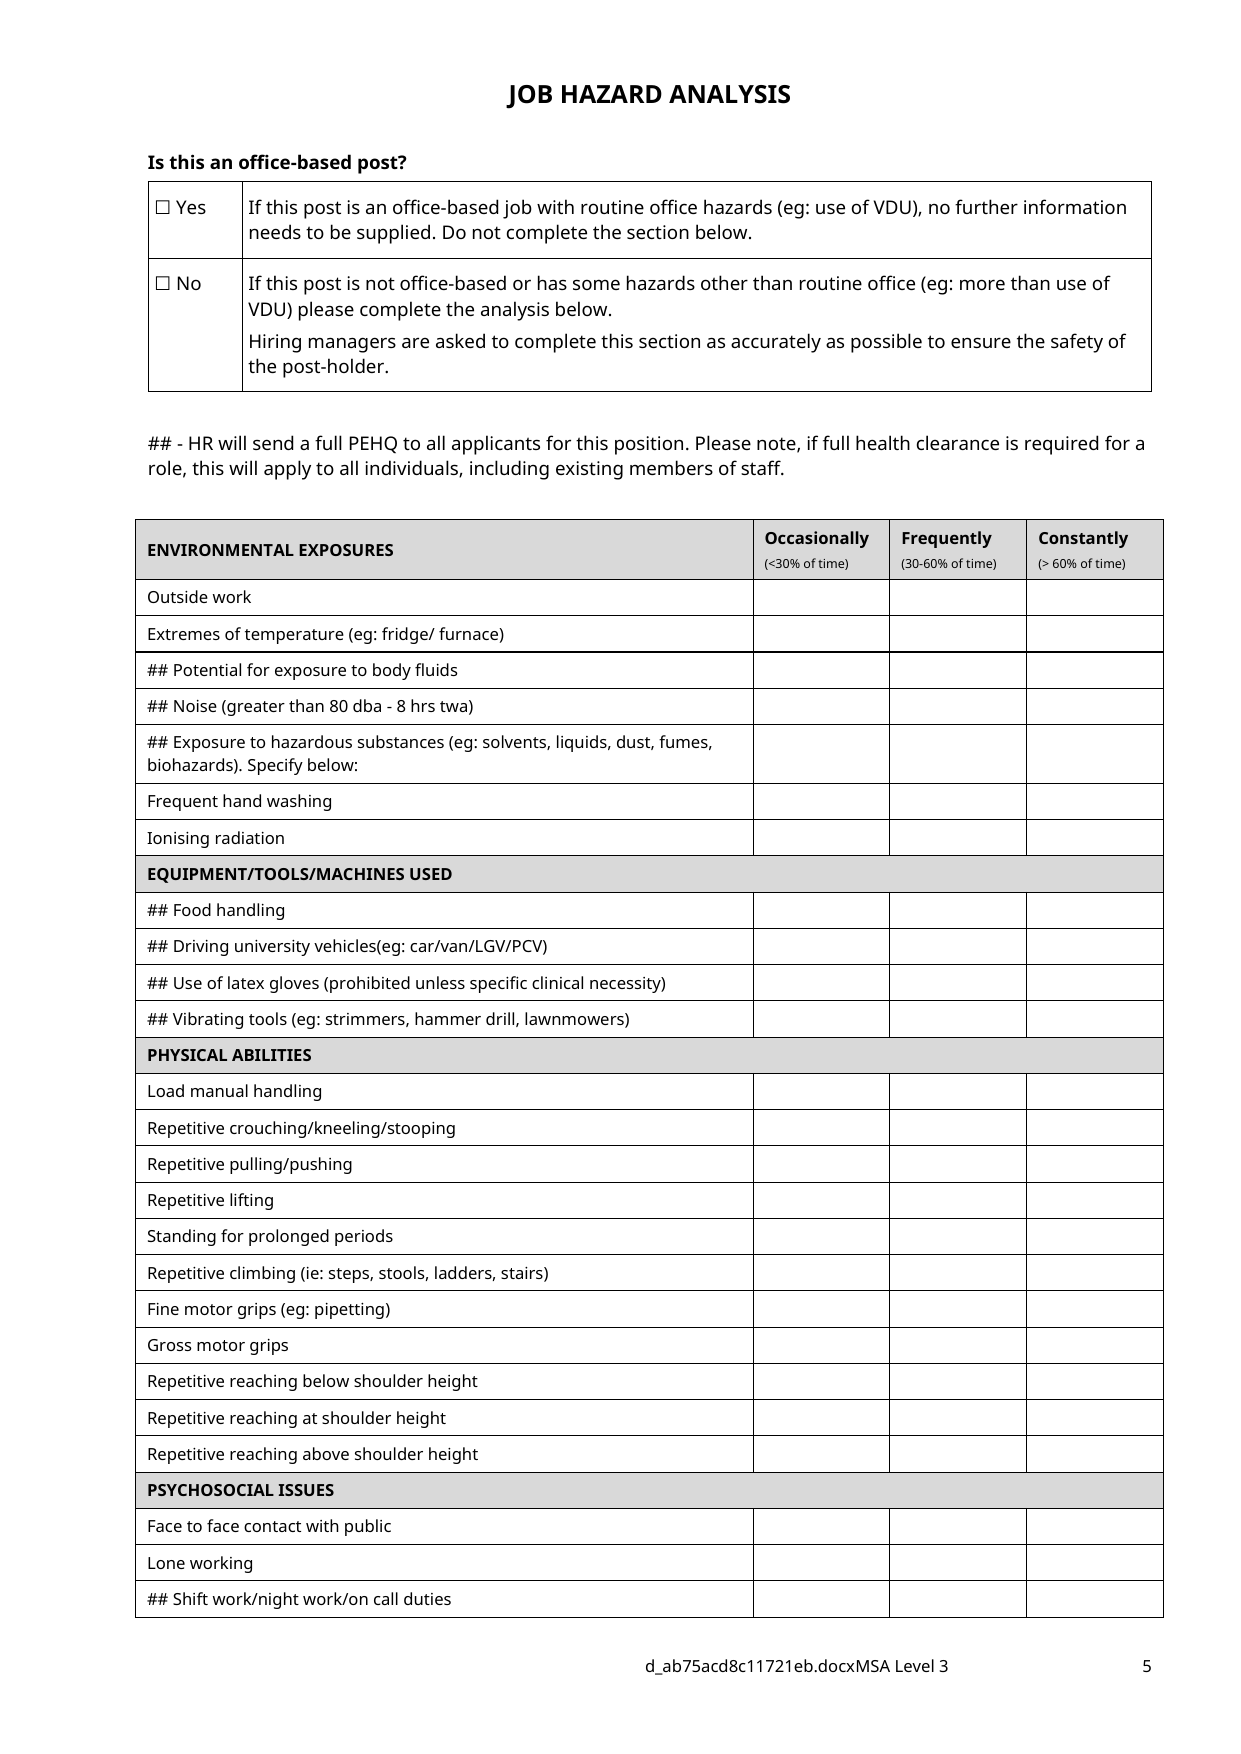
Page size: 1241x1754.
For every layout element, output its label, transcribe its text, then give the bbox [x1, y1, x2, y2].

table_cell Ionising radiation [136, 820, 753, 855]
table_cell [754, 929, 889, 964]
table_cell [754, 1183, 889, 1218]
table_cell Face to face contact with public [136, 1509, 753, 1544]
table_cell [890, 1183, 1026, 1218]
table_header Yes [149, 182, 242, 257]
table_cell Repetitive climbing (ie: steps, stools, ladders, stairs) [136, 1255, 753, 1290]
table_cell [1027, 820, 1163, 855]
table_cell [890, 1001, 1026, 1037]
table_cell [1027, 1183, 1163, 1218]
table_cell [1027, 689, 1163, 724]
table_cell Outside work [136, 580, 753, 615]
table_cell Repetitive reaching above shoulder height [136, 1436, 753, 1472]
table_header Occasionally (<30% of time) [754, 520, 889, 579]
table_cell [754, 1400, 889, 1435]
table_cell [890, 1219, 1026, 1254]
table_cell [890, 820, 1026, 855]
table_cell [754, 1074, 889, 1109]
table_cell [890, 1146, 1026, 1182]
table_cell [1027, 1509, 1163, 1544]
table_cell [890, 1400, 1026, 1435]
table_cell [1027, 965, 1163, 1000]
table_cell [754, 820, 889, 855]
table_cell [754, 784, 889, 819]
table_cell If this post is not office-based or has some hazards other than routine office (eg: more than use of VDU) please complete the analysis below. Hiring managers are asked to complete this section as accurately as possible to ensure the safety of the post-holder. [243, 259, 1151, 391]
table_cell Extremes of temperature (eg: fridge/ furnace) [136, 616, 753, 651]
table_cell [1027, 1219, 1163, 1254]
table_cell Repetitive reaching below shoulder height [136, 1364, 753, 1399]
table_cell [1027, 1074, 1163, 1109]
table_cell [754, 1436, 889, 1472]
table_cell [890, 1545, 1026, 1580]
table_cell [754, 1545, 889, 1580]
table_cell [890, 1074, 1026, 1109]
table_cell ## Exposure to hazardous substances (eg: solvents, liquids, dust, fumes, biohazards). Specify below: [136, 725, 753, 783]
table_cell [754, 725, 889, 783]
table_cell No [149, 259, 242, 391]
table_cell Repetitive crouching/kneeling/stooping [136, 1110, 753, 1145]
table_cell [890, 893, 1026, 928]
table_cell [890, 965, 1026, 1000]
table_cell Repetitive reaching at shoulder height [136, 1400, 753, 1435]
table_cell [890, 1436, 1026, 1472]
text ## - HR will send a full PEHQ to all applicants for this position. Please note, if full health clearance is required for a role, this will apply to all individuals, including existing members of staff. [148, 430, 1152, 481]
table_cell Repetitive pulling/pushing [136, 1146, 753, 1182]
table_cell [1027, 1436, 1163, 1472]
table_cell [754, 1255, 889, 1290]
table_cell ## Noise (greater than 80 dba - 8 hrs twa) [136, 689, 753, 724]
table_cell [754, 1509, 889, 1544]
table_cell [890, 784, 1026, 819]
table_cell Frequent hand washing [136, 784, 753, 819]
table_cell ## Shift work/night work/on call duties [136, 1581, 753, 1617]
table_cell [1027, 616, 1163, 651]
table_cell [1027, 1400, 1163, 1435]
table_cell [890, 653, 1026, 688]
text JOB HAZARD ANALYSIS [148, 77, 1152, 111]
table_cell [1027, 1291, 1163, 1327]
table_cell ## Use of latex gloves (prohibited unless specific clinical necessity) [136, 965, 753, 1000]
table_cell [890, 1291, 1026, 1327]
table_cell [754, 653, 889, 688]
table_cell [1027, 1110, 1163, 1145]
table_cell ## Food handling [136, 893, 753, 928]
table_cell [1027, 653, 1163, 688]
table_cell ## Driving university vehicles(eg: car/van/LGV/PCV) [136, 929, 753, 964]
table_cell [1027, 1364, 1163, 1399]
table_cell [1027, 725, 1163, 783]
table_cell [890, 616, 1026, 651]
table_cell [754, 893, 889, 928]
table_cell [890, 1364, 1026, 1399]
table_cell [754, 616, 889, 651]
table_cell [890, 1255, 1026, 1290]
table_cell [754, 580, 889, 615]
table_cell [890, 1328, 1026, 1363]
table_cell Lone working [136, 1545, 753, 1580]
table_cell [890, 1110, 1026, 1145]
table_cell ## Vibrating tools (eg: strimmers, hammer drill, lawnmowers) [136, 1001, 753, 1037]
table_cell Standing for prolonged periods [136, 1219, 753, 1254]
table_cell PSYCHOSOCIAL ISSUES [136, 1473, 1163, 1508]
table_cell [1027, 580, 1163, 615]
table_cell [1027, 1581, 1163, 1617]
table_cell [754, 1001, 889, 1037]
table_cell [754, 1328, 889, 1363]
table_cell [754, 1291, 889, 1327]
table_cell [754, 1364, 889, 1399]
table_cell [890, 580, 1026, 615]
table_cell Repetitive lifting [136, 1183, 753, 1218]
table_cell EQUIPMENT/TOOLS/MACHINES USED [136, 856, 1163, 892]
table_cell [890, 929, 1026, 964]
table_cell [1027, 929, 1163, 964]
table_cell [1027, 784, 1163, 819]
table_cell [1027, 1545, 1163, 1580]
table_cell [1027, 1146, 1163, 1182]
table_cell Load manual handling [136, 1074, 753, 1109]
table_cell Fine motor grips (eg: pipetting) [136, 1291, 753, 1327]
table_cell PHYSICAL ABILITIES [136, 1038, 1163, 1073]
table_cell [754, 1110, 889, 1145]
table_cell [890, 725, 1026, 783]
table_cell [890, 1581, 1026, 1617]
table_cell [890, 1509, 1026, 1544]
table_cell Gross motor grips [136, 1328, 753, 1363]
table_cell [754, 965, 889, 1000]
table_header If this post is an office-based job with routine office hazards (eg: use of VDU), no further information needs to be supplied. Do not complete the section below. [243, 182, 1151, 257]
table_header Constantly (> 60% of time) [1027, 520, 1163, 579]
table_header ENVIRONMENTAL EXPOSURES [136, 520, 753, 579]
table_cell [890, 689, 1026, 724]
table_cell [1027, 1001, 1163, 1037]
table_cell [1027, 1255, 1163, 1290]
table_cell [754, 1146, 889, 1182]
table_cell [754, 1581, 889, 1617]
table_cell [754, 689, 889, 724]
table_cell [1027, 1328, 1163, 1363]
table_header Frequently (30-60% of time) [890, 520, 1026, 579]
table_cell [1027, 893, 1163, 928]
text Is this an office-based post? [148, 149, 1152, 175]
table_cell [754, 1219, 889, 1254]
table_cell ## Potential for exposure to body fluids [136, 653, 753, 688]
